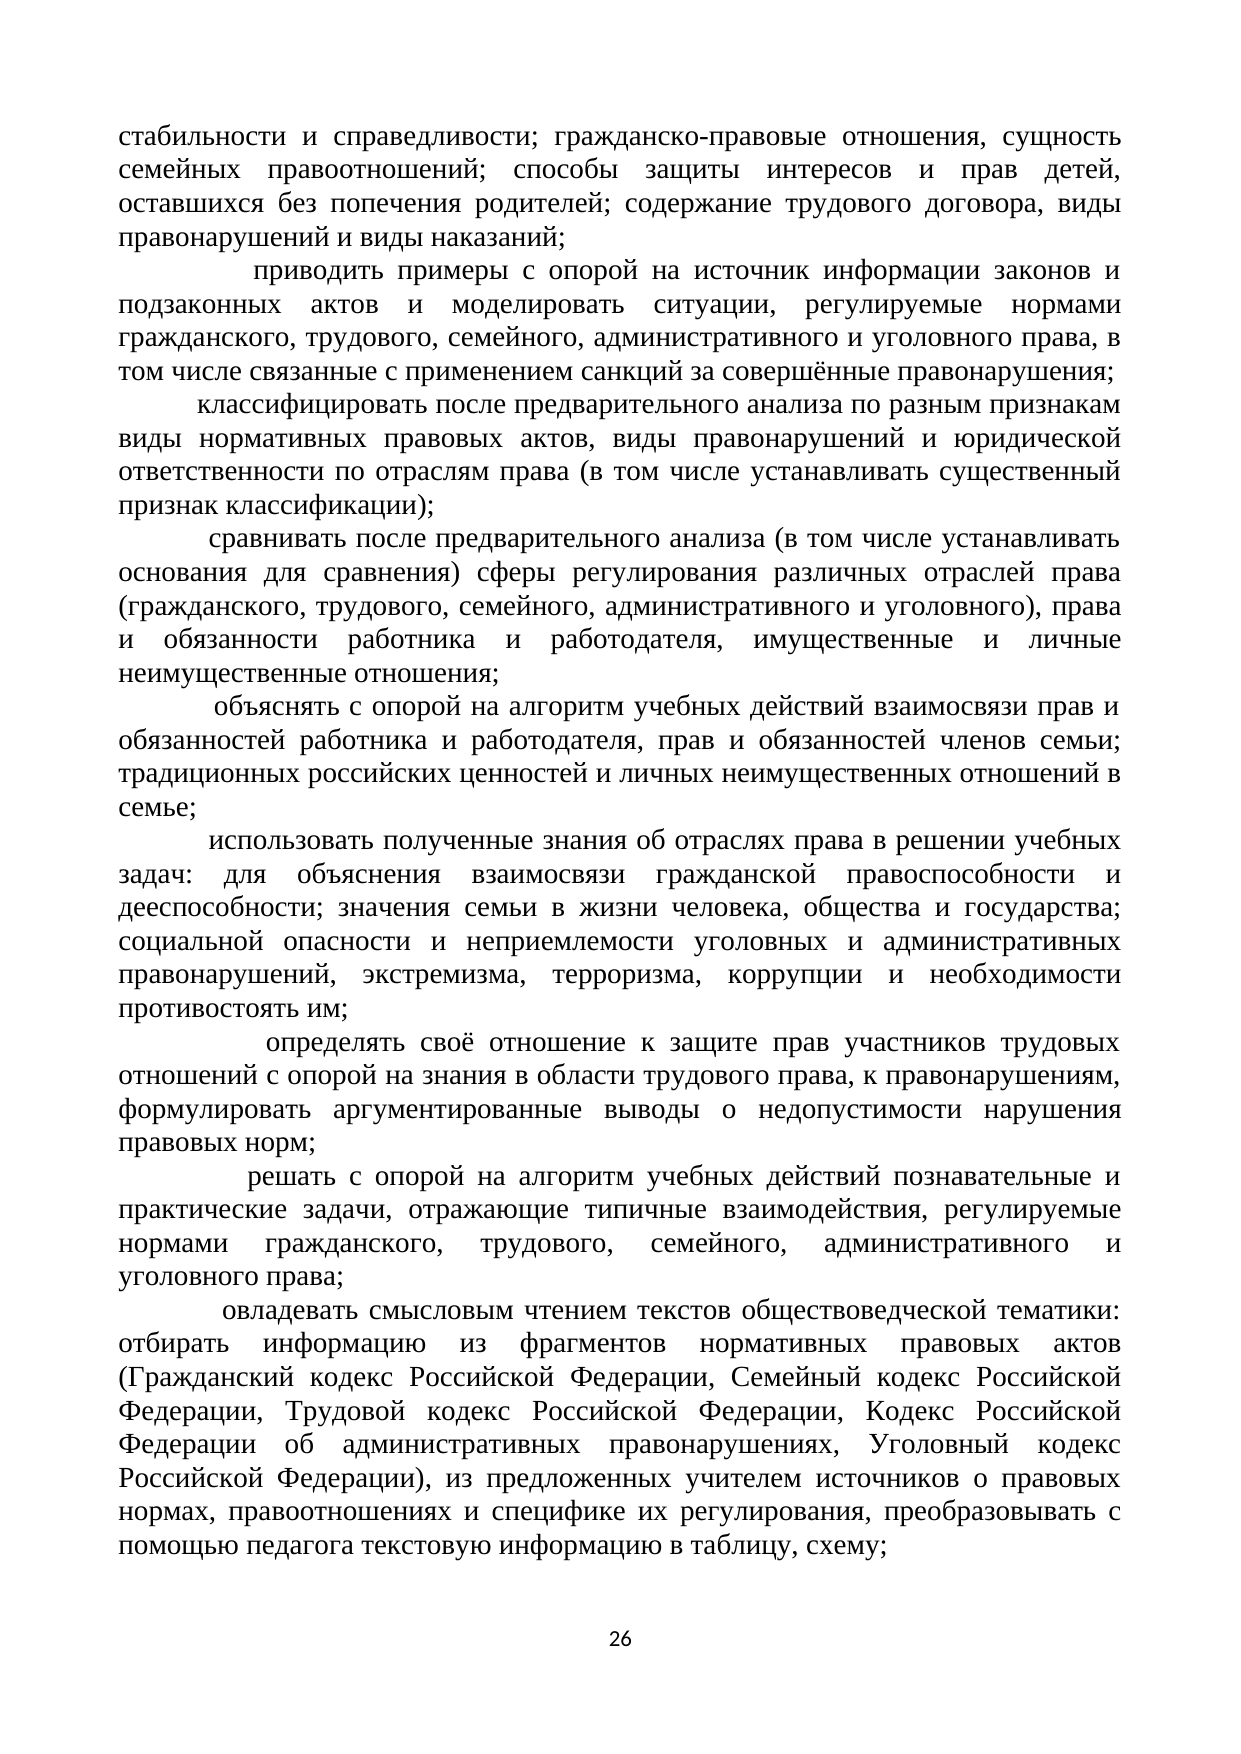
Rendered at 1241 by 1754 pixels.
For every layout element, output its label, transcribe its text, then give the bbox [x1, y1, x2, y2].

text решать с опорой на алгоритм учебных действий познавательные и практические задачи, отражающие типичные взаимодействия, регулируемые нормами гражданского, трудового, семейного, административного и уголовного права; [118, 1158, 1122, 1292]
text овладевать смысловым чтением текстов обществоведческой тематики: отбирать информацию из фрагментов нормативных правовых актов (Гражданский кодекс Российской Федерации, Семейный кодекс Российской Федерации, Трудовой кодекс Российской Федерации, Кодекс Российской Федерации об административных правонарушениях, Уголовный кодекс Российской Федерации), из предложенных учителем источников о правовых нормах, правоотношениях и специфике их регулирования, преобразовывать с помощью педагога текстовую информацию в таблицу, схему; [118, 1292, 1122, 1560]
text использовать полученные знания об отраслях права в решении учебных задач: для объяснения взаимосвязи гражданской правоспособности и дееспособности; значения семьи в жизни человека, общества и государства; социальной опасности и неприемлемости уголовных и административных правонарушений, экстремизма, терроризма, коррупции и необходимости противостоять им; [118, 822, 1122, 1024]
text объяснять с опорой на алгоритм учебных действий взаимосвязи прав и обязанностей работника и работодателя, прав и обязанностей членов семьи; традиционных российских ценностей и личных неимущественных отношений в семье; [118, 688, 1122, 822]
text сравнивать после предварительного анализа (в том числе устанавливать основания для сравнения) сферы регулирования различных отраслей права (гражданского, трудового, семейного, административного и уголовного), права и обязанности работника и работодателя, имущественные и личные неимущественные отношения; [118, 521, 1122, 688]
text классифицировать после предварительного анализа по разным признакам виды нормативных правовых актов, виды правонарушений и юридической ответственности по отраслям права (в том числе устанавливать существенный признак классификации); [118, 386, 1122, 521]
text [118, 118, 1122, 252]
text приводить примеры с опорой на источник информации законов и подзаконных актов и моделировать ситуации, регулируемые нормами гражданского, трудового, семейного, административного и уголовного права, в том числе связанные с применением санкций за совершённые правонарушения; [118, 252, 1122, 386]
text определять своё отношение к защите прав участников трудовых отношений с опорой на знания в области трудового права, к правонарушениям, формулировать аргументированные выводы о недопустимости нарушения правовых норм; [118, 1024, 1122, 1158]
